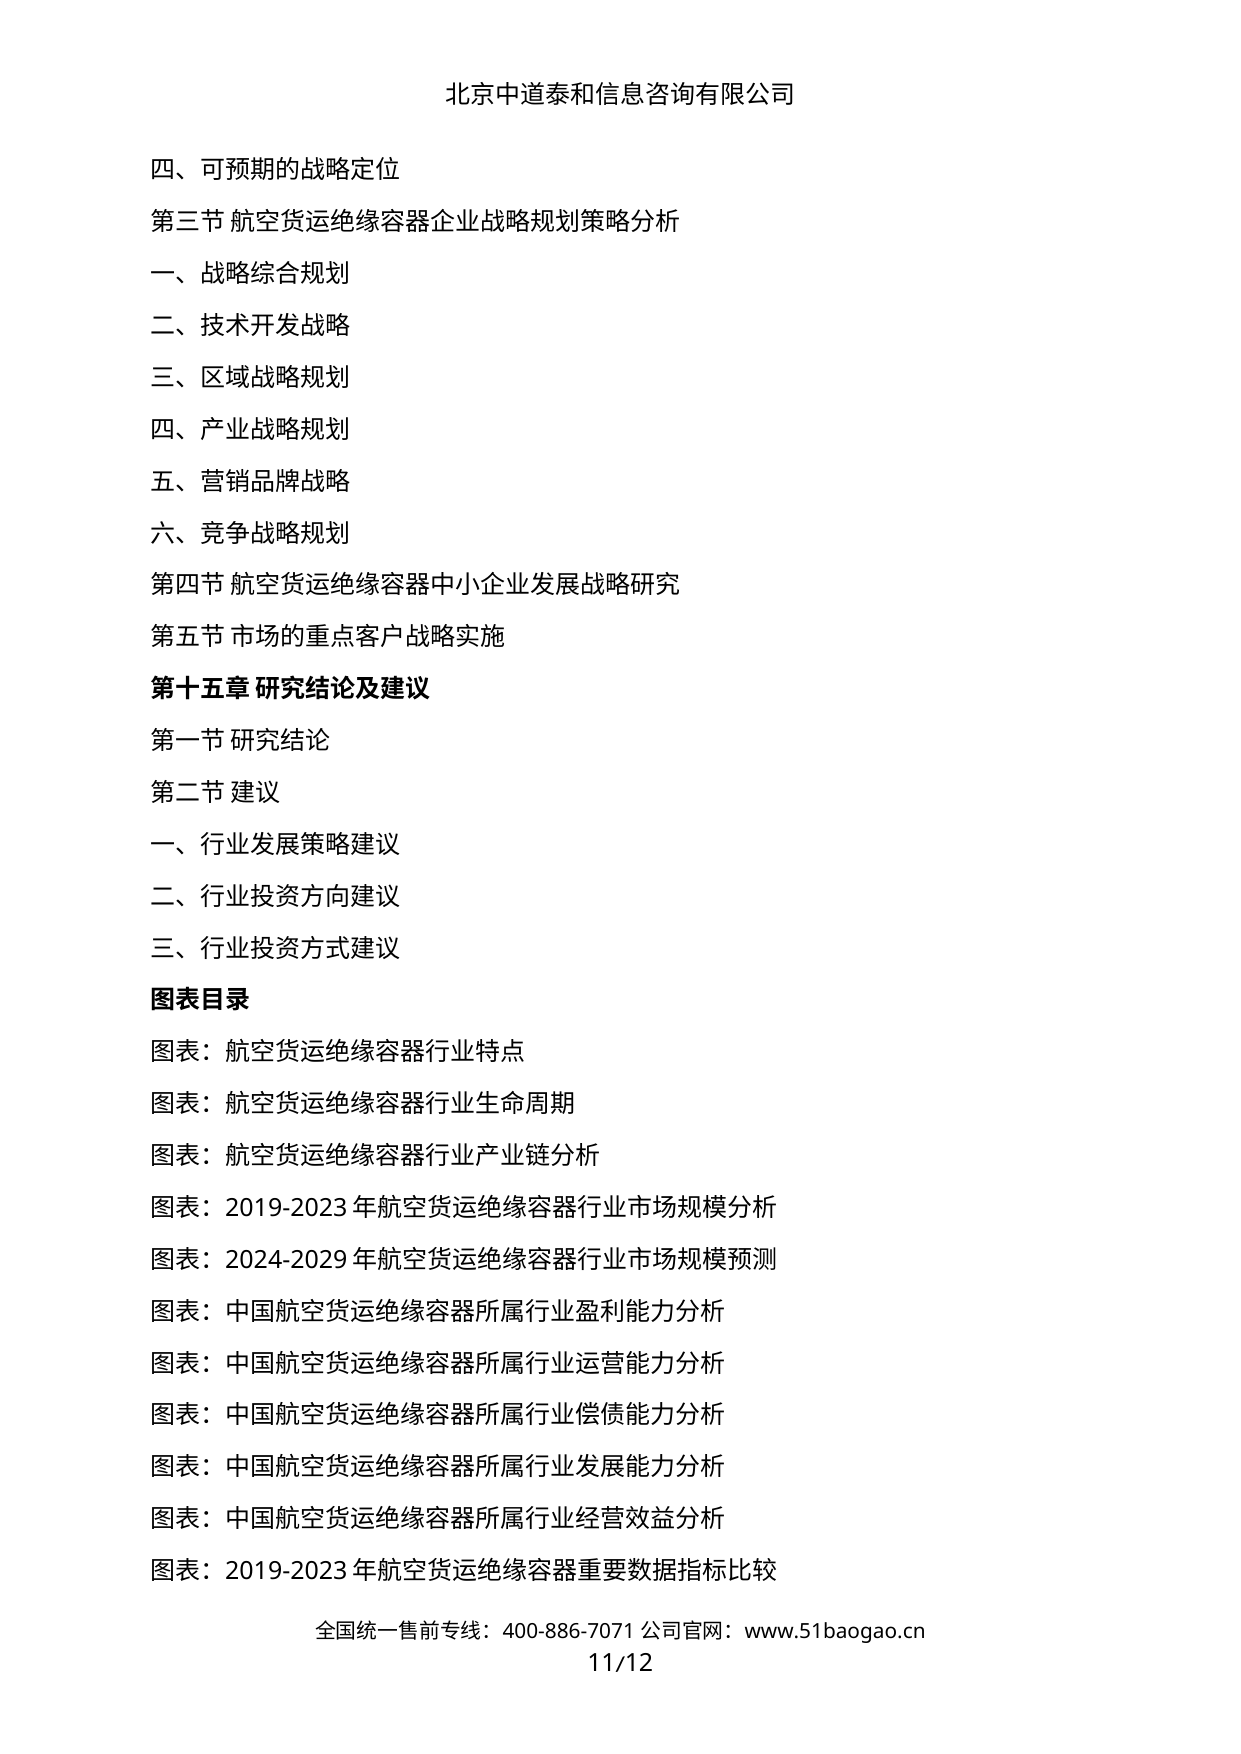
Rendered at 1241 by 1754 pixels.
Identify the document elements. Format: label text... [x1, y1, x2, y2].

text 图表：2024-2029年航空货运绝缘容器行业市场规模预测 [150, 1239, 1090, 1276]
text 图表：2019-2023年航空货运绝缘容器行业市场规模分析 [150, 1187, 1090, 1224]
text 图表：航空货运绝缘容器行业特点 [150, 1032, 1090, 1068]
text 第四节 航空货运绝缘容器中小企业发展战略研究 [150, 565, 1090, 601]
text 图表：中国航空货运绝缘容器所属行业运营能力分析 [150, 1343, 1090, 1379]
text 二、行业投资方向建议 [150, 876, 1090, 912]
text 第二节 建议 [150, 772, 1090, 809]
text 六、竞争战略规划 [150, 513, 1090, 549]
text 图表：中国航空货运绝缘容器所属行业偿债能力分析 [150, 1395, 1090, 1431]
text 图表目录 [150, 980, 1090, 1016]
text 图表：航空货运绝缘容器行业生命周期 [150, 1084, 1090, 1120]
text 图表：航空货运绝缘容器行业产业链分析 [150, 1136, 1090, 1172]
text 图表：2019-2023年航空货运绝缘容器重要数据指标比较 [150, 1551, 1090, 1587]
text 三、行业投资方式建议 [150, 928, 1090, 964]
text 图表：中国航空货运绝缘容器所属行业经营效益分析 [150, 1499, 1090, 1535]
text 三、区域战略规划 [150, 357, 1090, 394]
text 二、技术开发战略 [150, 306, 1090, 342]
text 第十五章 研究结论及建议 [150, 669, 1090, 705]
text 四、产业战略规划 [150, 409, 1090, 446]
text 一、行业发展策略建议 [150, 824, 1090, 861]
text 第三节 航空货运绝缘容器企业战略规划策略分析 [150, 202, 1090, 238]
text 五、营销品牌战略 [150, 461, 1090, 497]
text 图表：中国航空货运绝缘容器所属行业盈利能力分析 [150, 1291, 1090, 1327]
text 一、战略综合规划 [150, 254, 1090, 290]
text 四、可预期的战略定位 [150, 150, 1090, 186]
text 图表：中国航空货运绝缘容器所属行业发展能力分析 [150, 1447, 1090, 1483]
text 第一节 研究结论 [150, 721, 1090, 757]
text 第五节 市场的重点客户战略实施 [150, 617, 1090, 653]
